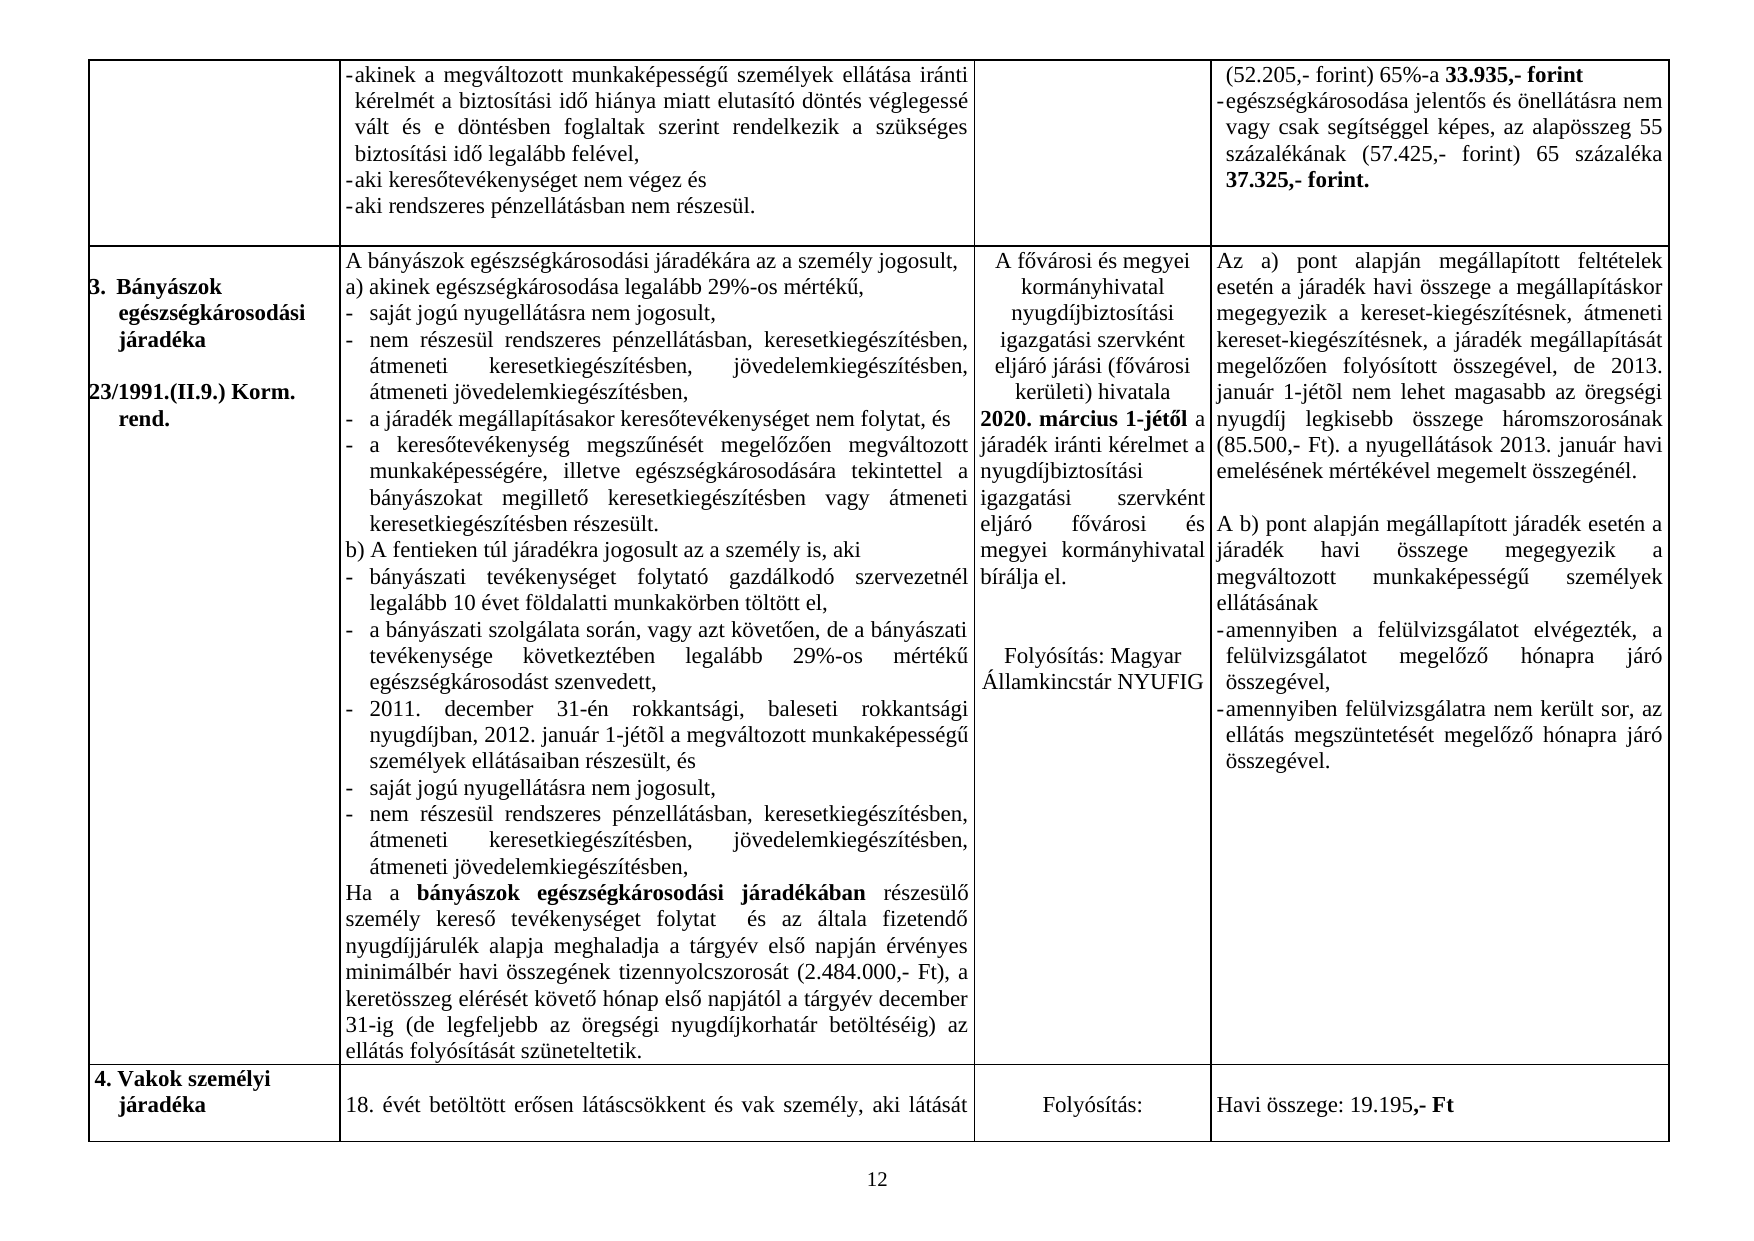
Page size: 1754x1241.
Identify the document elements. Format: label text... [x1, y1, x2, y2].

table_cell A fővárosi és megyei kormányhivatal nyugdíjbiztosítási igazgatási szervként eljáró járási (fővárosi kerületi) hivatala 2020. március 1-jétől a járadék iránti kérelmet a nyugdíjbiztosítási igazgatási szervként eljáró fővárosi és megyei kormányhivatal bírálja el. Folyósítás: Magyar Államkincstár NYUFIG [975, 247, 1210, 1064]
table_cell Az a) pont alapján megállapított feltételek esetén a járadék havi összege a megállapításkor megegyezik a kereset-kiegészítésnek, átmeneti kereset-kiegészítésnek, a járadék megállapítását megelőzően folyósított összegével, de 2013. január 1-jétõl nem lehet magasabb az öregségi nyugdíj legkisebb összege háromszorosának (85.500,- Ft). a nyugellátások 2013. január havi emelésének mértékével megemelt összegénél. A b) pont alapján megállapított járadék esetén a járadék havi összege megegyezik a megváltozott munkaképességű személyek ellátásának - amennyiben a felülvizsgálatot elvégezték, a felülvizsgálatot megelőző hónapra járó összegével, - amennyiben felülvizsgálatra nem került sor, az ellátás megszüntetését megelőző hónapra járó összegével. [1212, 247, 1668, 1064]
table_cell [90, 61, 339, 245]
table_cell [90, 1065, 339, 1141]
table_cell A bányászok egészségkárosodási járadékára az a személy jogosult, a) akinek egészségkárosodása legalább 29%-os mértékű, - saját jogú nyugellátásra nem jogosult, - nem részesül rendszeres pénzellátásban, keresetkiegészítésben, átmeneti keresetkiegészítésben, jövedelemkiegészítésben, átmeneti jövedelemkiegészítésben, - a járadék megállapításakor keresőtevékenységet nem folytat, és - a keresőtevékenység megszűnését megelőzően megváltozott munkaképességére, illetve egészségkárosodására tekintettel a bányászokat megillető keresetkiegészítésben vagy átmeneti keresetkiegészítésben részesült. b) A fentieken túl járadékra jogosult az a személy is, aki - bányászati tevékenységet folytató gazdálkodó szervezetnél legalább 10 évet földalatti munkakörben töltött el, - a bányászati szolgálata során, vagy azt követően, de a bányászati tevékenysége következtében legalább 29%-os mértékű egészségkárosodást szenvedett, - 2011. december 31-én rokkantsági, baleseti rokkantsági nyugdíjban, 2012. január 1-jétõl a megváltozott munkaképességű személyek ellátásaiban részesült, és - saját jogú nyugellátásra nem jogosult, - nem részesül rendszeres pénzellátásban, keresetkiegészítésben, átmeneti keresetkiegészítésben, jövedelemkiegészítésben, átmeneti jövedelemkiegészítésben, Ha a bányászok egészségkárosodási járadékában részesülő személy kereső tevékenységet folytat és az általa fizetendő nyugdíjjárulék alapja meghaladja a tárgyév első napján érvényes minimálbér havi összegének tizennyolcszorosát (2.484.000,- Ft), a keretösszeg elérését követő hónap első napjától a tárgyév december 31-ig (de legfeljebb az öregségi nyugdíjkorhatár betöltéséig) az ellátás folyósítását szüneteltetik. [341, 247, 974, 1064]
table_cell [1212, 61, 1668, 245]
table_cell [1212, 1065, 1668, 1141]
table_cell 3. Bányászok egészségkárosodási járadéka 23/1991.(II.9.) Korm. rend. [90, 247, 339, 1064]
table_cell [975, 1065, 1210, 1141]
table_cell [341, 61, 974, 245]
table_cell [975, 61, 1210, 245]
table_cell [341, 1065, 974, 1141]
